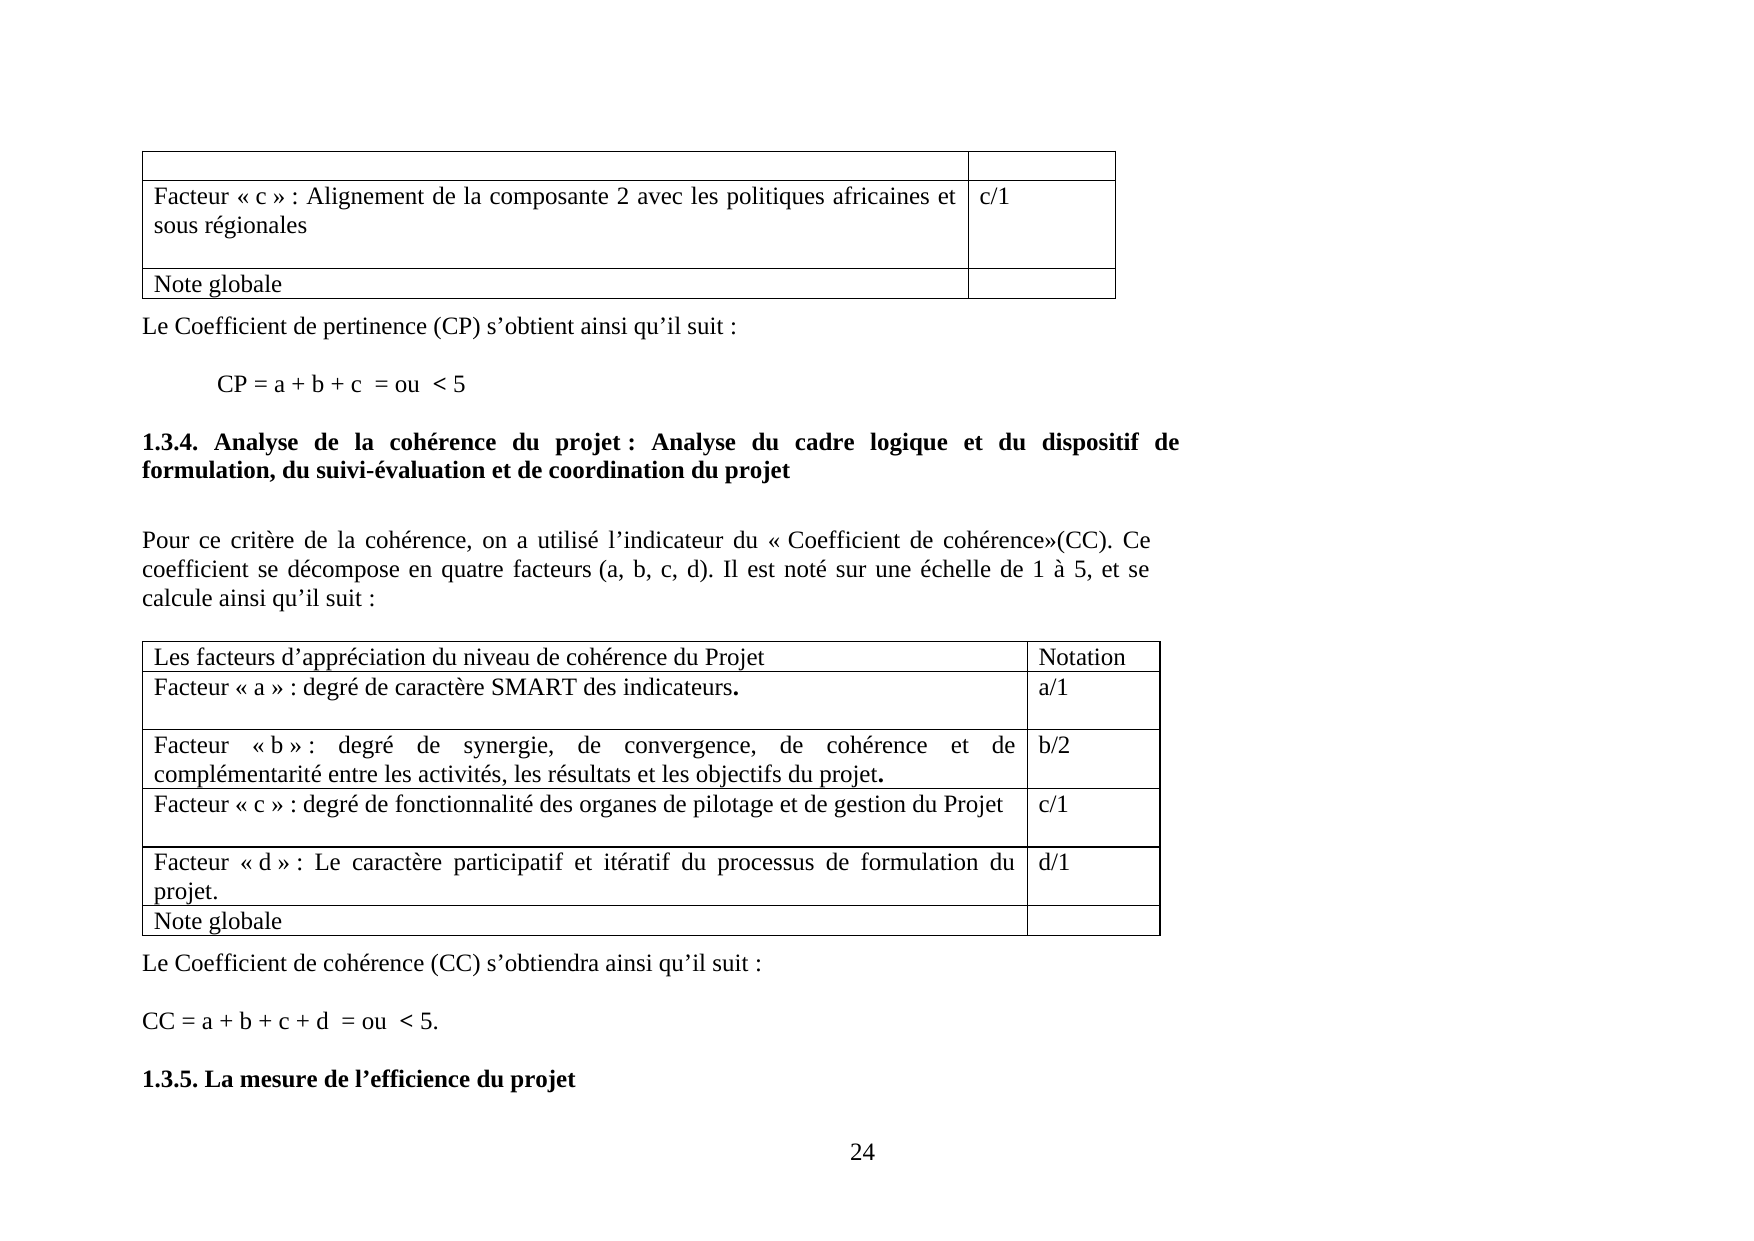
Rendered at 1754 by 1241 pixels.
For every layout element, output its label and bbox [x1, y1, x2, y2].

table_header [139, 148, 1202, 1096]
